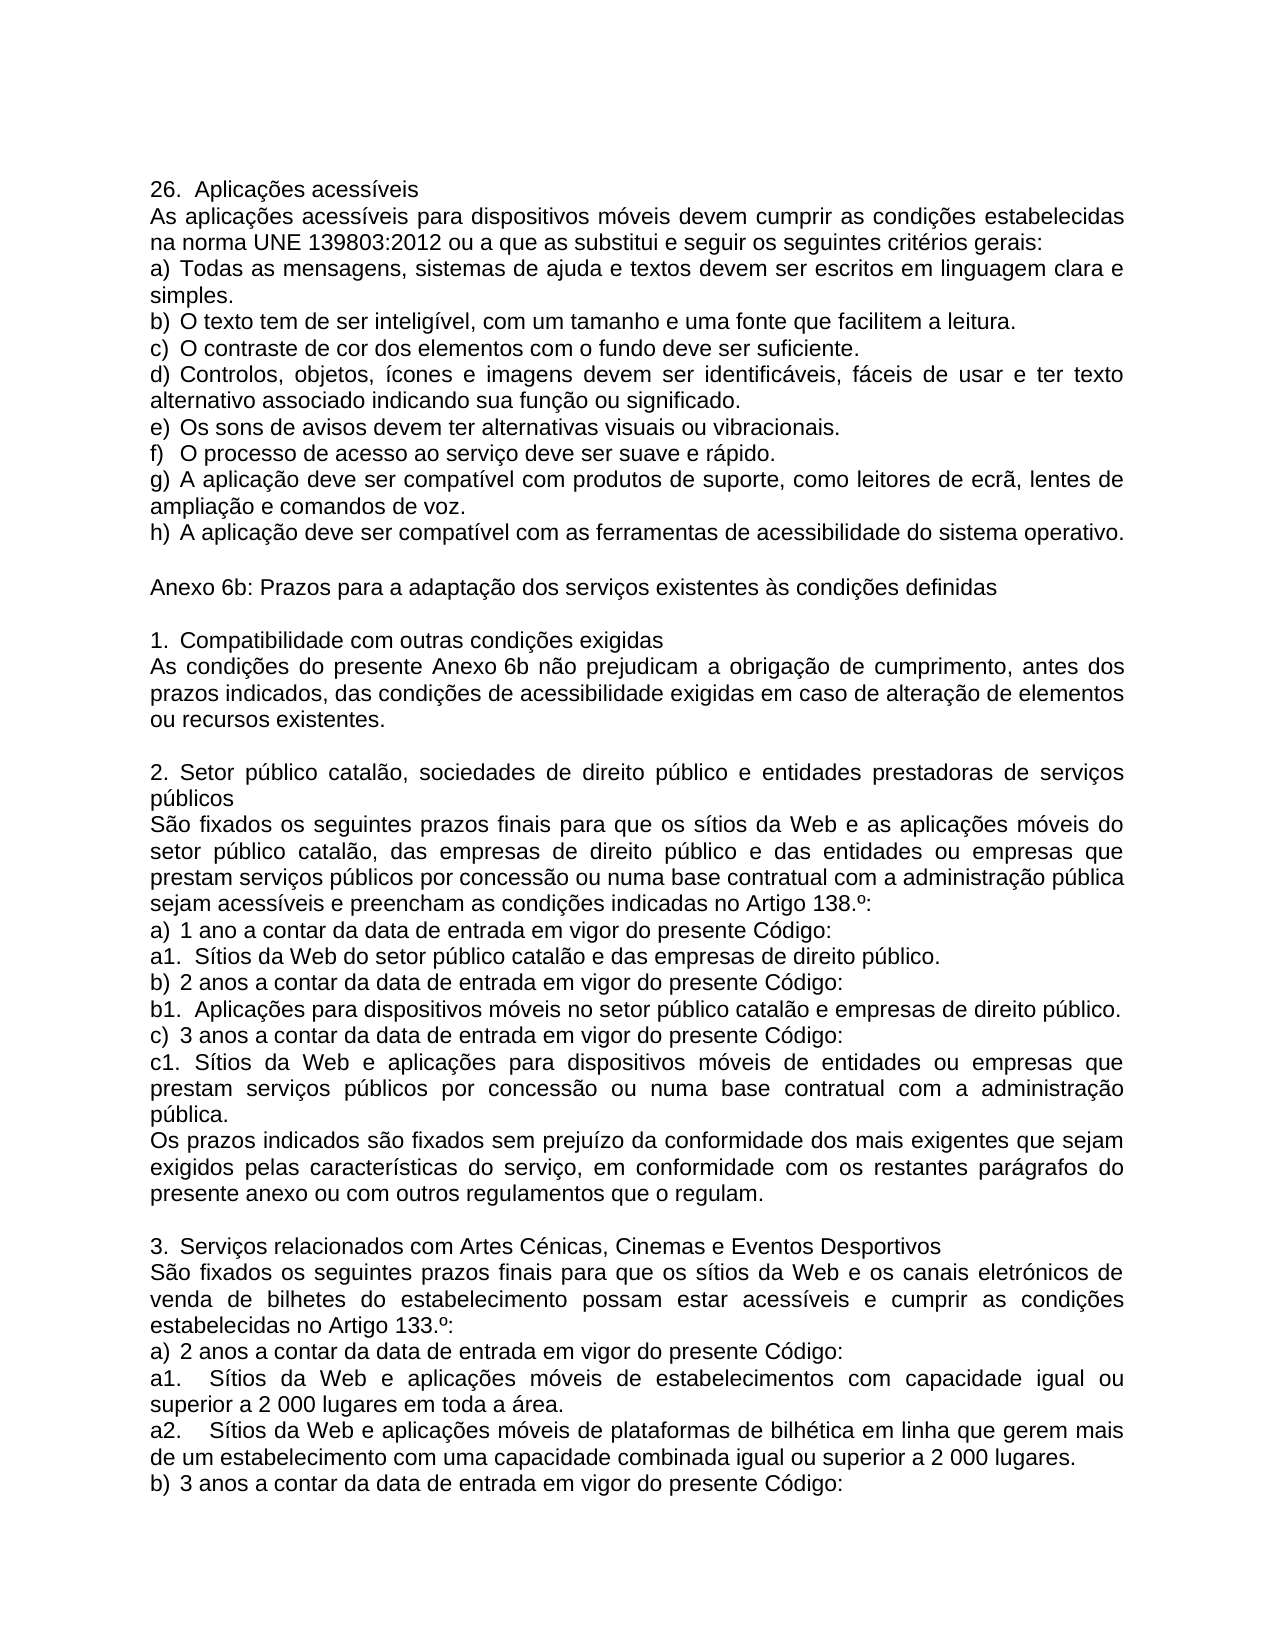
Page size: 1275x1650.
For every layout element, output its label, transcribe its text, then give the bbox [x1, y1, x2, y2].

list Controlos, objetos, ícones e imagens devem ser identificáveis, fáceis de usar e ter texto alternativo associado indicando sua função ou significado. [150, 361, 1125, 413]
list Os sons de avisos devem ter alternativas visuais ou vibracionais. [150, 413, 1125, 440]
list Sítios da Web e aplicações móveis de estabelecimentos com capacidade igual ou superior a 2 000 lugares em toda a área. [150, 1365, 1125, 1417]
list 3 anos a contar da data de entrada em vigor do presente Código: [150, 1470, 1125, 1496]
text São fixados os seguintes prazos finais para que os sítios da Web e as aplicações móveis do setor público catalão, das empresas de direito público e das entidades ou empresas que prestam serviços públicos por concessão ou numa base contratual com a administração pública sejam acessíveis e preencham as condições indicadas no Artigo 138.º: [150, 811, 1125, 917]
text As aplicações acessíveis para dispositivos móveis devem cumprir as condições estabelecidas na norma UNE 139803:2012 ou a que as substitui e seguir os seguintes critérios gerais: [150, 203, 1125, 255]
list Sítios da Web e aplicações para dispositivos móveis de entidades ou empresas que prestam serviços públicos por concessão ou numa base contratual com a administração pública. [150, 1048, 1125, 1127]
list Setor público catalão, sociedades de direito público e entidades prestadoras de serviços públicos [150, 758, 1125, 811]
list Serviços relacionados com Artes Cénicas, Cinemas e Eventos Desportivos [150, 1233, 1125, 1259]
list Aplicações acessíveis [150, 176, 1125, 203]
list 2 anos a contar da data de entrada em vigor do presente Código: [150, 1338, 1125, 1365]
list Sítios da Web do setor público catalão e das empresas de direito público. [150, 943, 1125, 969]
list 2 anos a contar da data de entrada em vigor do presente Código: [150, 969, 1125, 996]
list 1 ano a contar da data de entrada em vigor do presente Código: [150, 917, 1125, 943]
list Compatibilidade com outras condições exigidas [150, 627, 1125, 653]
list Aplicações para dispositivos móveis no setor público catalão e empresas de direito público. [150, 996, 1125, 1022]
text São fixados os seguintes prazos finais para que os sítios da Web e os canais eletrónicos de venda de bilhetes do estabelecimento possam estar acessíveis e cumprir as condições estabelecidas no Artigo 133.º: [150, 1259, 1125, 1338]
list Todas as mensagens, sistemas de ajuda e textos devem ser escritos em linguagem clara e simples. [150, 255, 1125, 308]
list A aplicação deve ser compatível com produtos de suporte, como leitores de ecrã, lentes de ampliação e comandos de voz. [150, 466, 1125, 519]
text As condições do presente Anexo 6b não prejudicam a obrigação de cumprimento, antes dos prazos indicados, das condições de acessibilidade exigidas em caso de alteração de elementos ou recursos existentes. [150, 653, 1125, 732]
list O texto tem de ser inteligível, com um tamanho e uma fonte que facilitem a leitura. [150, 308, 1125, 334]
list O processo de acesso ao serviço deve ser suave e rápido. [150, 440, 1125, 466]
text Anexo 6b: Prazos para a adaptação dos serviços existentes às condições definidas [150, 574, 1125, 600]
list Sítios da Web e aplicações móveis de plataformas de bilhética em linha que gerem mais de um estabelecimento com uma capacidade combinada igual ou superior a 2 000 lugares. [150, 1417, 1125, 1470]
list O contraste de cor dos elementos com o fundo deve ser suficiente. [150, 334, 1125, 361]
list 3 anos a contar da data de entrada em vigor do presente Código: [150, 1022, 1125, 1048]
text Os prazos indicados são fixados sem prejuízo da conformidade dos mais exigentes que sejam exigidos pelas características do serviço, em conformidade com os restantes parágrafos do presente anexo ou com outros regulamentos que o regulam. [150, 1127, 1125, 1207]
list A aplicação deve ser compatível com as ferramentas de acessibilidade do sistema operativo. [150, 519, 1125, 545]
